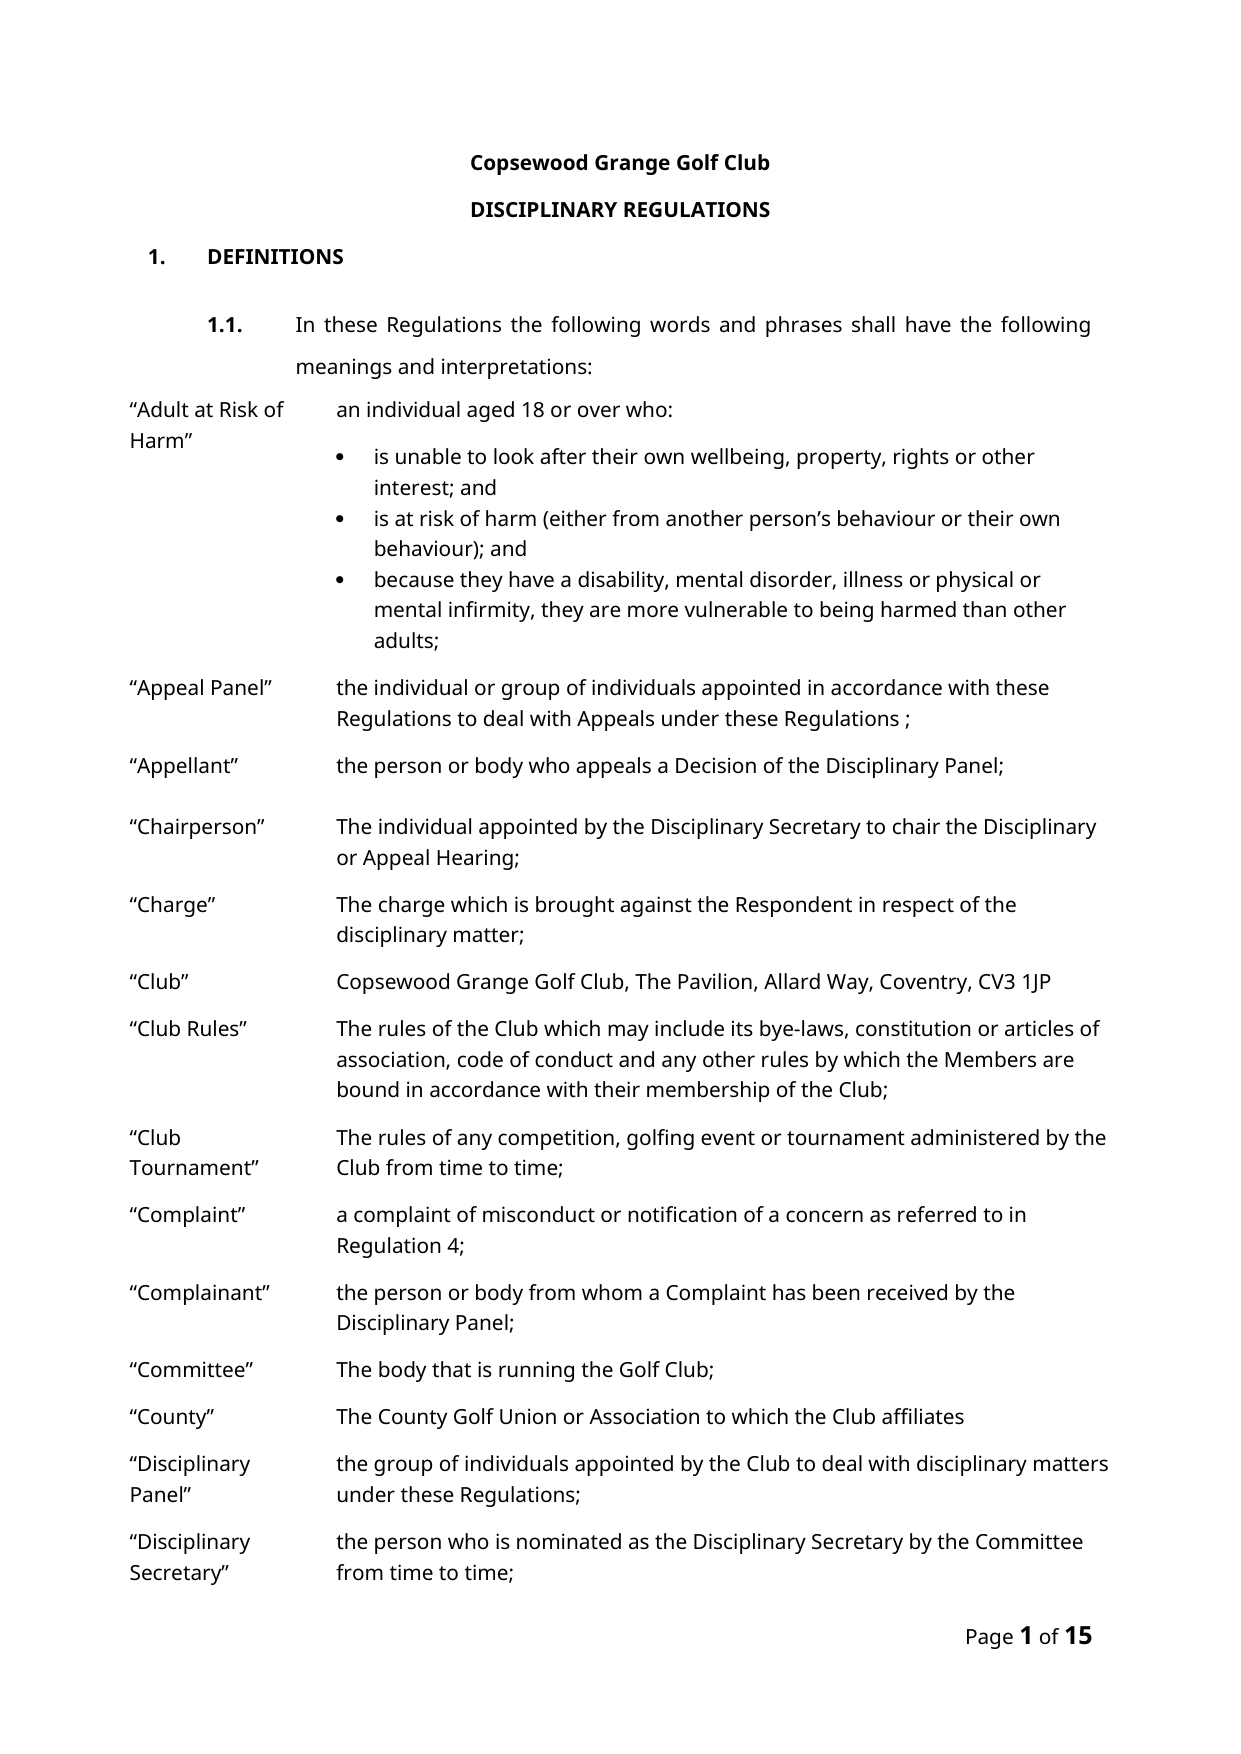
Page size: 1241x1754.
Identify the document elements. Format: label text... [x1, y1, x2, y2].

table_cell the individual or group of individuals appointed in accordance with these Regulations to deal with Appeals under these Regulations ; [325, 673, 1122, 751]
table_cell “Chairperson” [118, 812, 325, 890]
table_cell “County” [118, 1403, 325, 1449]
table_cell “Club Tournament” [118, 1123, 325, 1200]
table_cell “Club Rules” [118, 1014, 325, 1123]
table_cell “Club” [118, 968, 325, 1014]
table_cell “Disciplinary Panel” [118, 1449, 325, 1527]
table_cell The individual appointed by the Disciplinary Secretary to chair the Disciplinary or Appeal Hearing; [325, 812, 1122, 890]
table_cell “Committee” [118, 1355, 325, 1402]
text DISCIPLINARY REGULATIONS [148, 195, 1092, 223]
table_cell “Complaint” [118, 1200, 325, 1278]
table_cell a complaint of misconduct or notification of a concern as referred to in Regulation 4; [325, 1200, 1122, 1278]
table_cell The rules of the Club which may include its bye-laws, constitution or articles of association, code of conduct and any other rules by which the Members are bound in accordance with their membership of the Club; [325, 1014, 1122, 1123]
table_cell the person who is nominated as the Disciplinary Secretary by the Committee from time to time; [325, 1527, 1122, 1604]
table_cell Copsewood Grange Golf Club, The Pavilion, Allard Way, Coventry, CV3 1JP [325, 968, 1122, 1014]
table_cell the person or body who appeals a Decision of the Disciplinary Panel; [325, 751, 1122, 812]
table_cell the person or body from whom a Complaint has been received by the Disciplinary Panel; [325, 1278, 1122, 1355]
table_cell “Charge” [118, 890, 325, 967]
list In these Regulations the following words and phrases shall have the following meanings and interpretations: [207, 310, 1092, 381]
table_cell The body that is running the Golf Club; [325, 1355, 1122, 1402]
table_header an individual aged 18 or over who: is unable to look after their own wellbeing, property, rights or other interest; and is at risk of harm (either from another person’s behaviour or their own behaviour); and because they have a disability, mental disorder, illness or physical or mental infirmity, they are more vulnerable to being harmed than other adults; [325, 395, 1122, 673]
table_cell “Appeal Panel” [118, 673, 325, 751]
table_header “Adult at Risk of Harm” [118, 395, 325, 673]
table_cell The charge which is brought against the Respondent in respect of the disciplinary matter; [325, 890, 1122, 967]
list DEFINITIONS [148, 242, 1092, 271]
table_cell “Appellant” [118, 751, 325, 812]
table_cell The County Golf Union or Association to which the Club affiliates [325, 1403, 1122, 1449]
table_cell “Disciplinary Secretary” [118, 1527, 325, 1604]
text Copsewood Grange Golf Club [148, 148, 1092, 176]
table_cell “Complainant” [118, 1278, 325, 1355]
table_cell The rules of any competition, golfing event or tournament administered by the Club from time to time; [325, 1123, 1122, 1200]
table_cell the group of individuals appointed by the Club to deal with disciplinary matters under these Regulations; [325, 1449, 1122, 1527]
